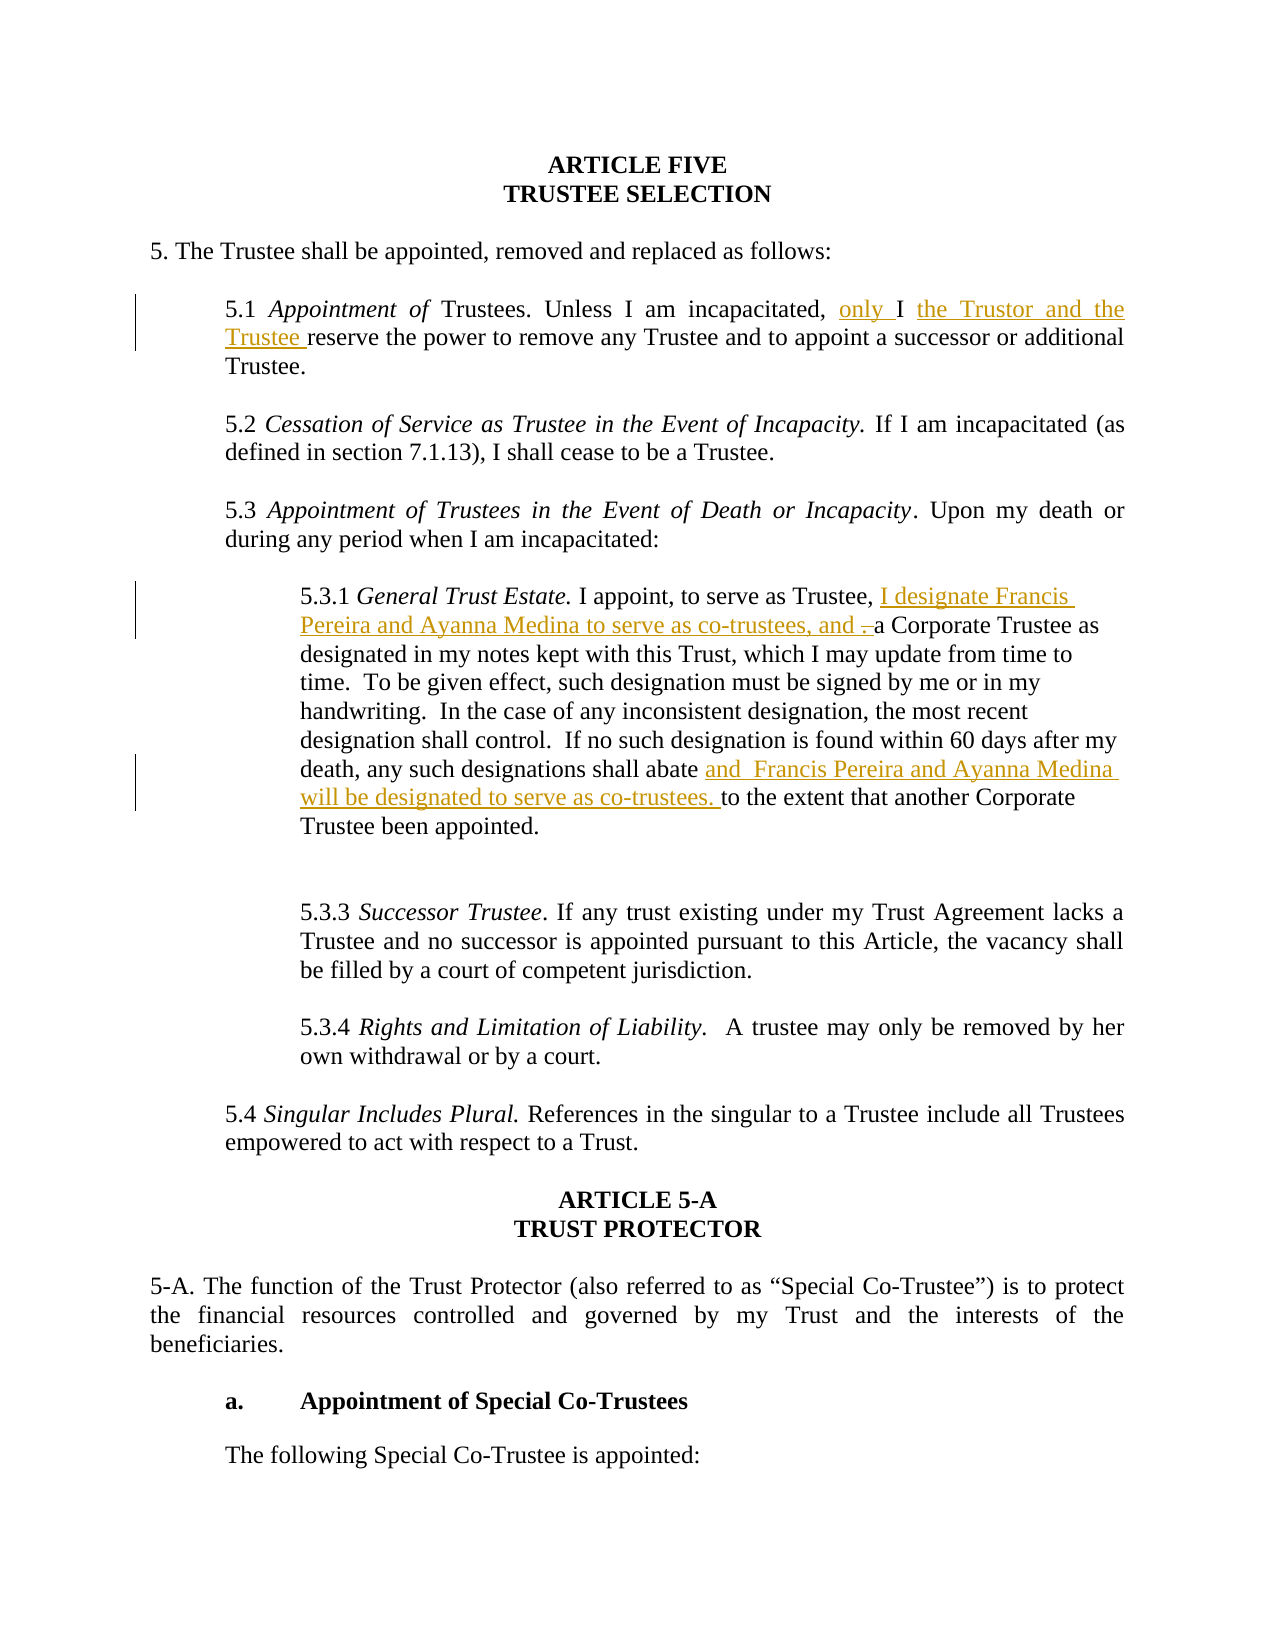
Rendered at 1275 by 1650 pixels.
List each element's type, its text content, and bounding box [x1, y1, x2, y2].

text ARTICLE FIVE TRUSTEE SELECTION [150, 150, 1125, 207]
text 5-A. The function of the Trust Protector (also referred to as “Special Co-Trustee”) is to protect the financial resources controlled and governed by my Trust and the interests of the beneficiaries. [150, 1271, 1125, 1357]
text 5. The Trustee shall be appointed, removed and replaced as follows: [150, 236, 1125, 265]
subtitle Appointment of Special Co-Trustees [225, 1386, 1125, 1415]
text ARTICLE 5-A TRUST PROTECTOR [150, 1185, 1125, 1242]
text 5.3 Appointment of Trustees in the Event of Death or Incapacity. Upon my death or during any period when I am incapacitated: [225, 495, 1125, 552]
text The following Special Co-Trustee is appointed: [225, 1440, 1050, 1469]
text 5.3.4 Rights and Limitation of Liability. A trustee may only be removed by her own withdrawal or by a court. [300, 1012, 1125, 1070]
text 5.2 Cessation of Service as Trustee in the Event of Incapacity. If I am incapacitated (as defined in section 7.1.13), I shall cease to be a Trustee. [225, 409, 1125, 466]
text 5.4 Singular Includes Plural. References in the singular to a Trustee include all Trustees empowered to act with respect to a Trust. [225, 1099, 1125, 1156]
text 5.3.3 Successor Trustee. If any trust existing under my Trust Agreement lacks a Trustee and no successor is appointed pursuant to this Article, the vacancy shall be filled by a court of competent jurisdiction. [300, 897, 1125, 984]
text 5.1 Appointment of Trustees. Unless I am incapacitated, I reserve the power to remove any Trustee and to appoint a successor or additional Trustee. [225, 294, 1125, 380]
text 5.3.1 General Trust Estate. I appoint, to serve as Trustee, a Corporate Trustee as designated in my notes kept with this Trust, which I may update from time to time. To be given effect, such designation must be signed by me or in my handwriting. In the case of any inconsistent designation, the most recent designation shall control. If no such designation is found within 60 days after my death, any such designations shall abate to the extent that another Corporate Trustee been appointed. [300, 581, 1125, 840]
